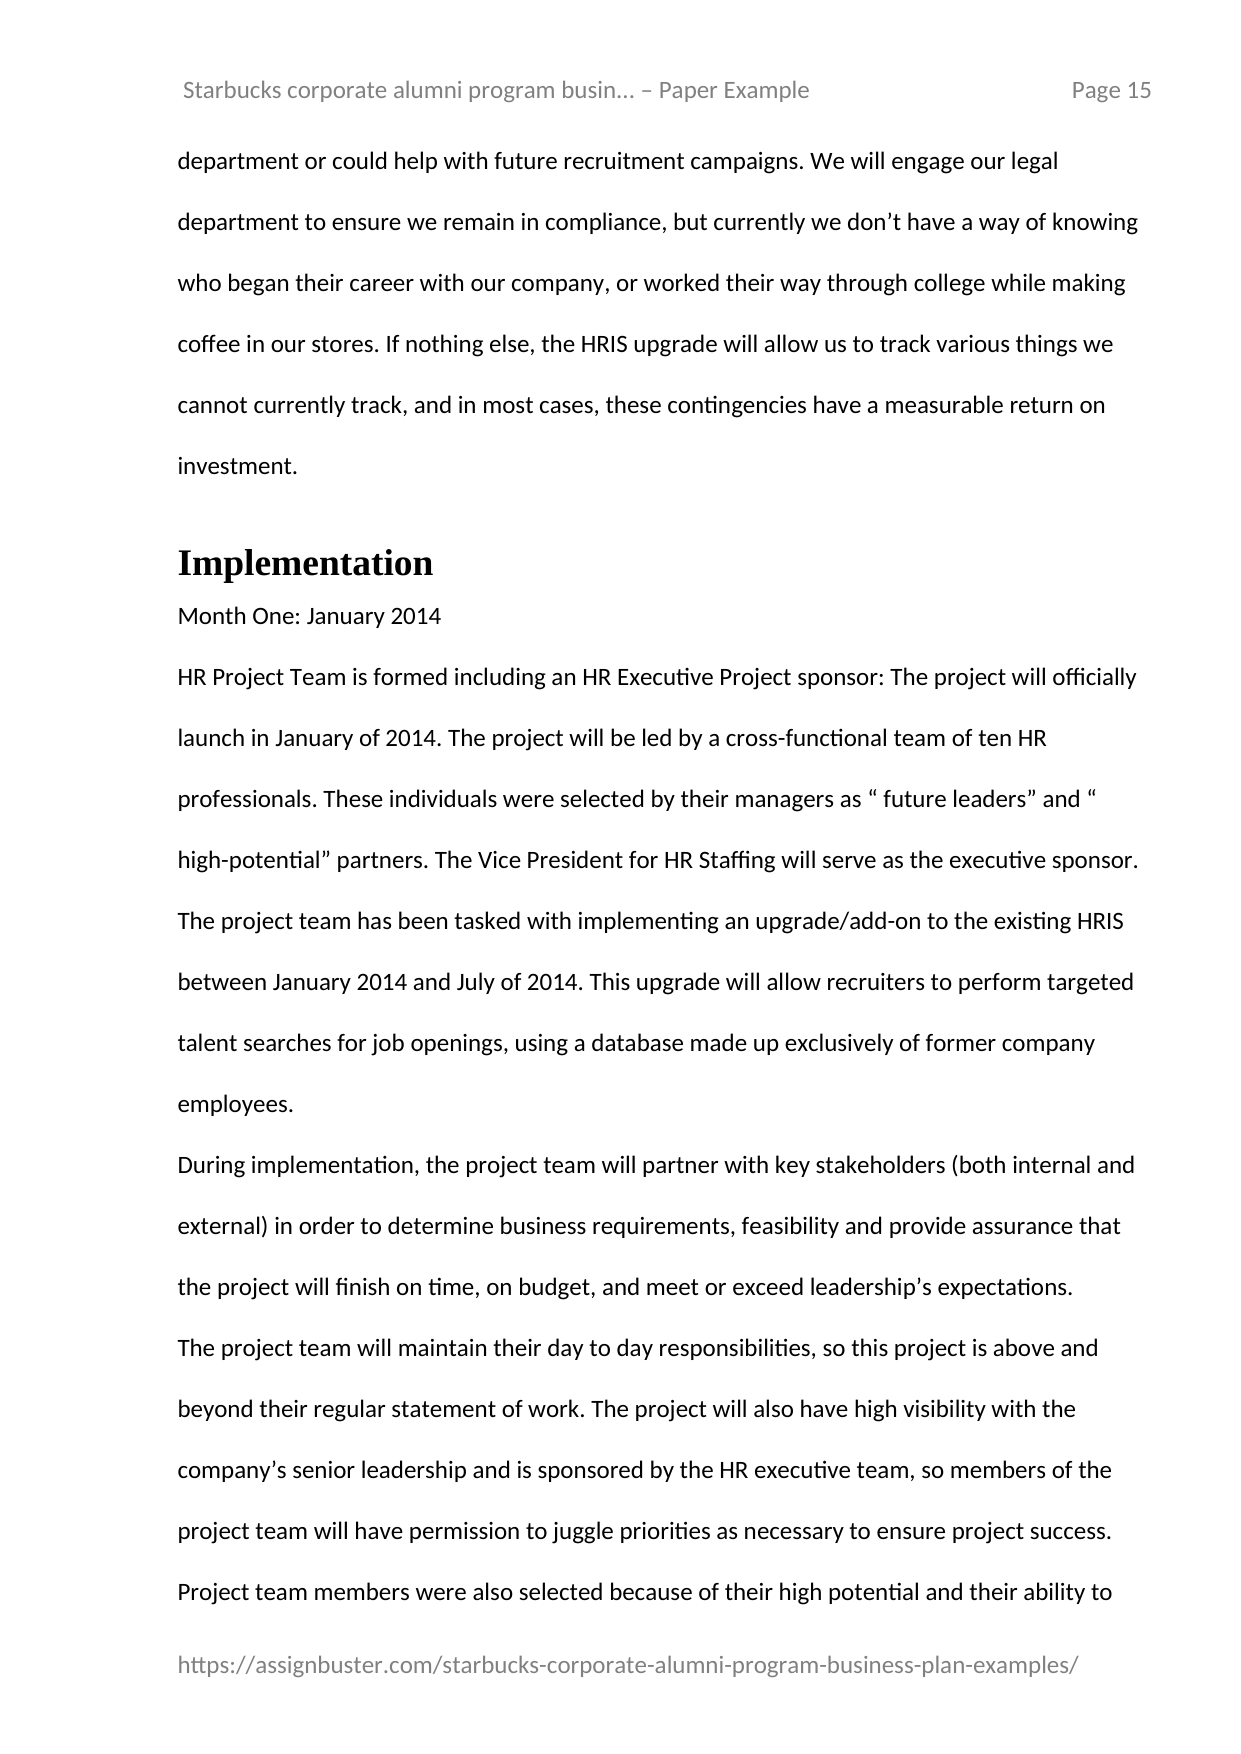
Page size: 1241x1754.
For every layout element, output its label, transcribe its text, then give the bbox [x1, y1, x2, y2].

subtitle Implementation [177, 541, 1152, 584]
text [177, 145, 1152, 481]
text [177, 600, 1152, 1607]
